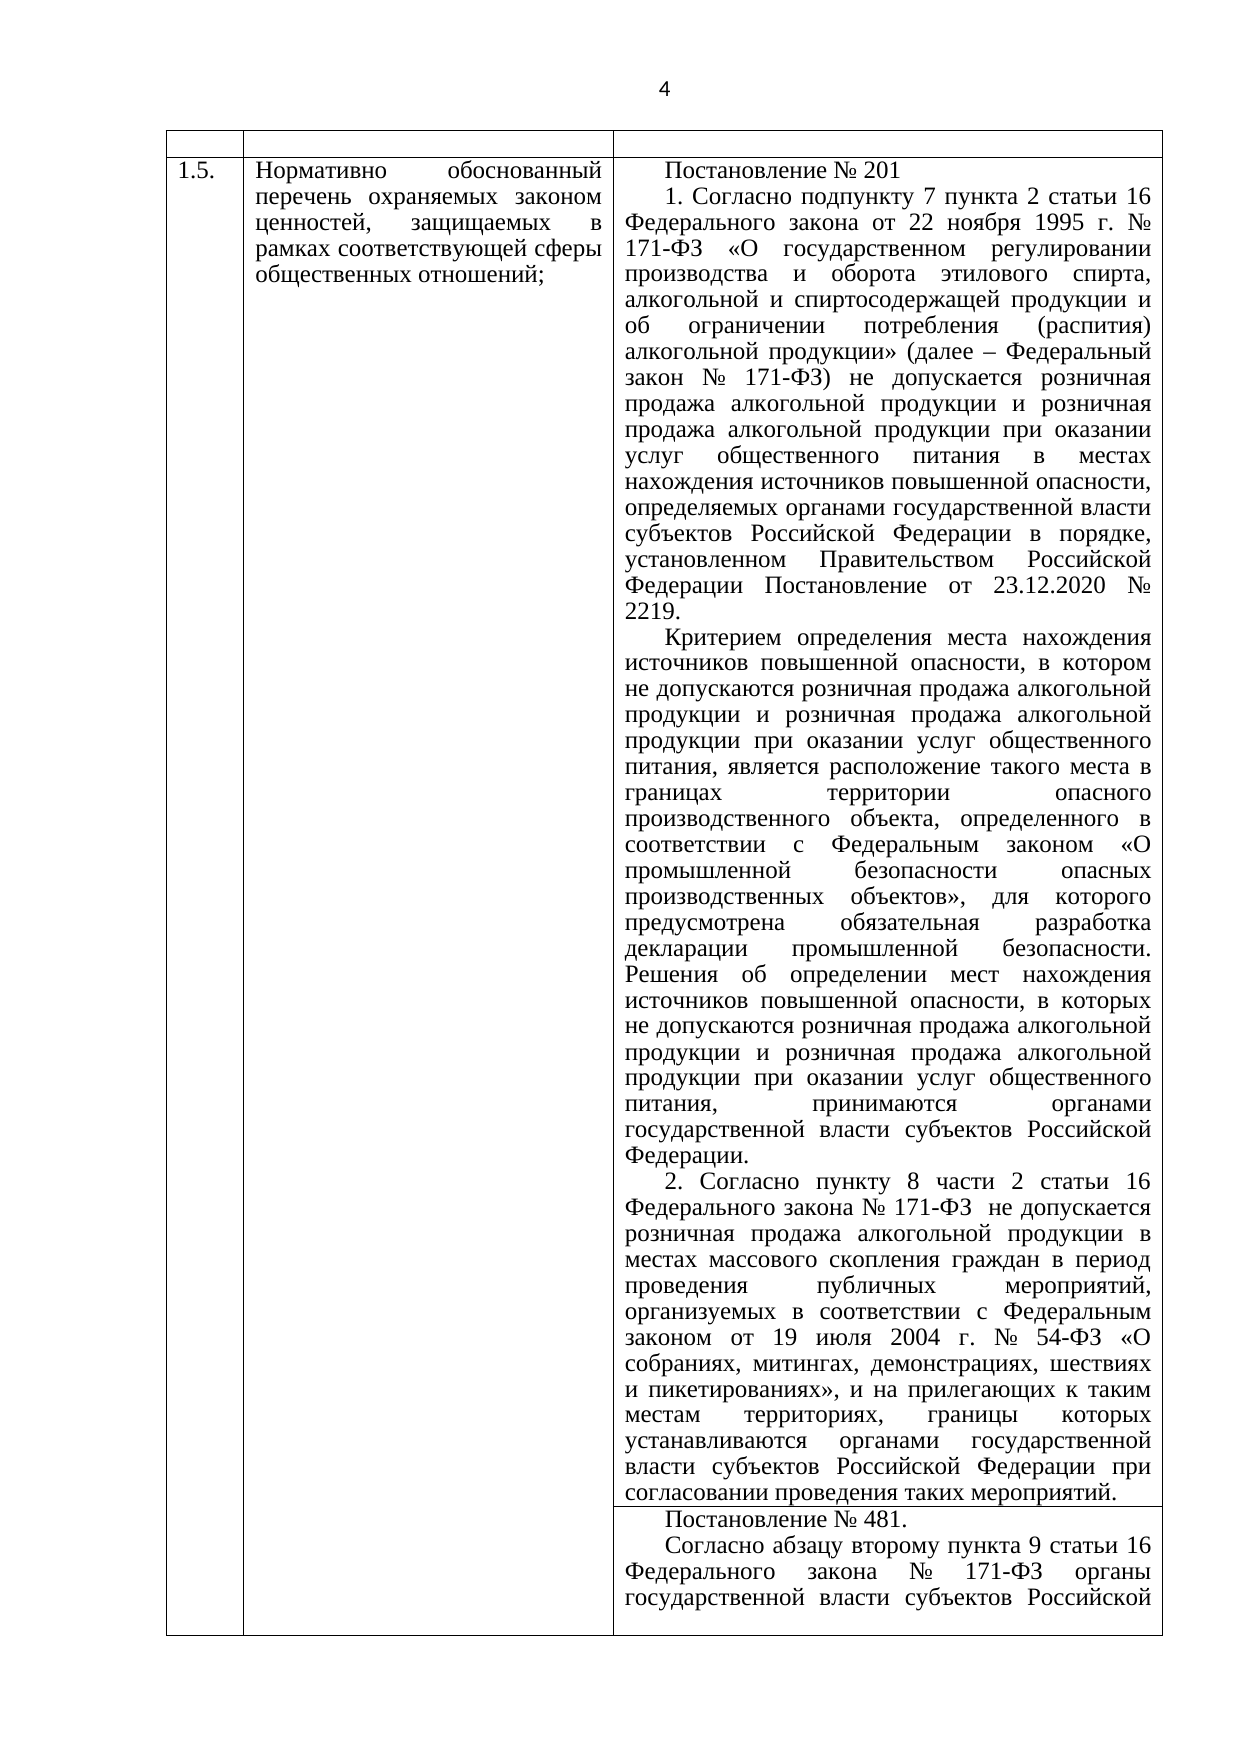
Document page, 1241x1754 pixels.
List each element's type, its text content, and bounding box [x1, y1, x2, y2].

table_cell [614, 1507, 1162, 1635]
table_cell Постановление № 201 1. Согласно подпункту 7 пункта 2 статьи 16 Федерального закона от 22 ноября 1995 г. № 171-ФЗ «О государственном регулировании производства и оборота этилового спирта, алкогольной и спиртосодержащей продукции и об ограничении потребления (распития) алкогольной продукции» (далее – Федеральный закон № 171-ФЗ) не допускается розничная продажа алкогольной продукции и розничная продажа алкогольной продукции при оказании услуг общественного питания в местах нахождения источников повышенной опасности, определяемых органами государственной власти субъектов Российской Федерации в порядке, установленном Правительством Российской Федерации Постановление от 23.12.2020 № 2219. Критерием определения места нахождения источников повышенной опасности, в котором не допускаются розничная продажа алкогольной продукции и розничная продажа алкогольной продукции при оказании услуг общественного питания, является расположение такого места в границах территории опасного производственного объекта, определенного в соответствии с Федеральным законом «О промышленной безопасности опасных производственных объектов», для которого предусмотрена обязательная разработка декларации промышленной безопасности. Решения об определении мест нахождения источников повышенной опасности, в которых не допускаются розничная продажа алкогольной продукции и розничная продажа алкогольной продукции при оказании услуг общественного питания, принимаются органами государственной власти субъектов Российской Федерации. 2. Согласно пункту 8 части 2 статьи 16 Федерального закона № 171-ФЗ не допускается розничная продажа алкогольной продукции в местах массового скопления граждан в период проведения публичных мероприятий, организуемых в соответствии с Федеральным законом от 19 июля 2004 г. № 54-ФЗ «О собраниях, митингах, демонстрациях, шествиях и пикетированиях», и на прилегающих к таким местам территориях, границы которых устанавливаются органами государственной власти субъектов Российской Федерации при согласовании проведения таких мероприятий. [614, 158, 1162, 1506]
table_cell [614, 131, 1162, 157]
table_cell 1.5. [167, 158, 243, 1635]
table_cell Нормативно обоснованный перечень охраняемых законом ценностей, защищаемых в рамках соответствующей сферы общественных отношений; [244, 158, 613, 1635]
